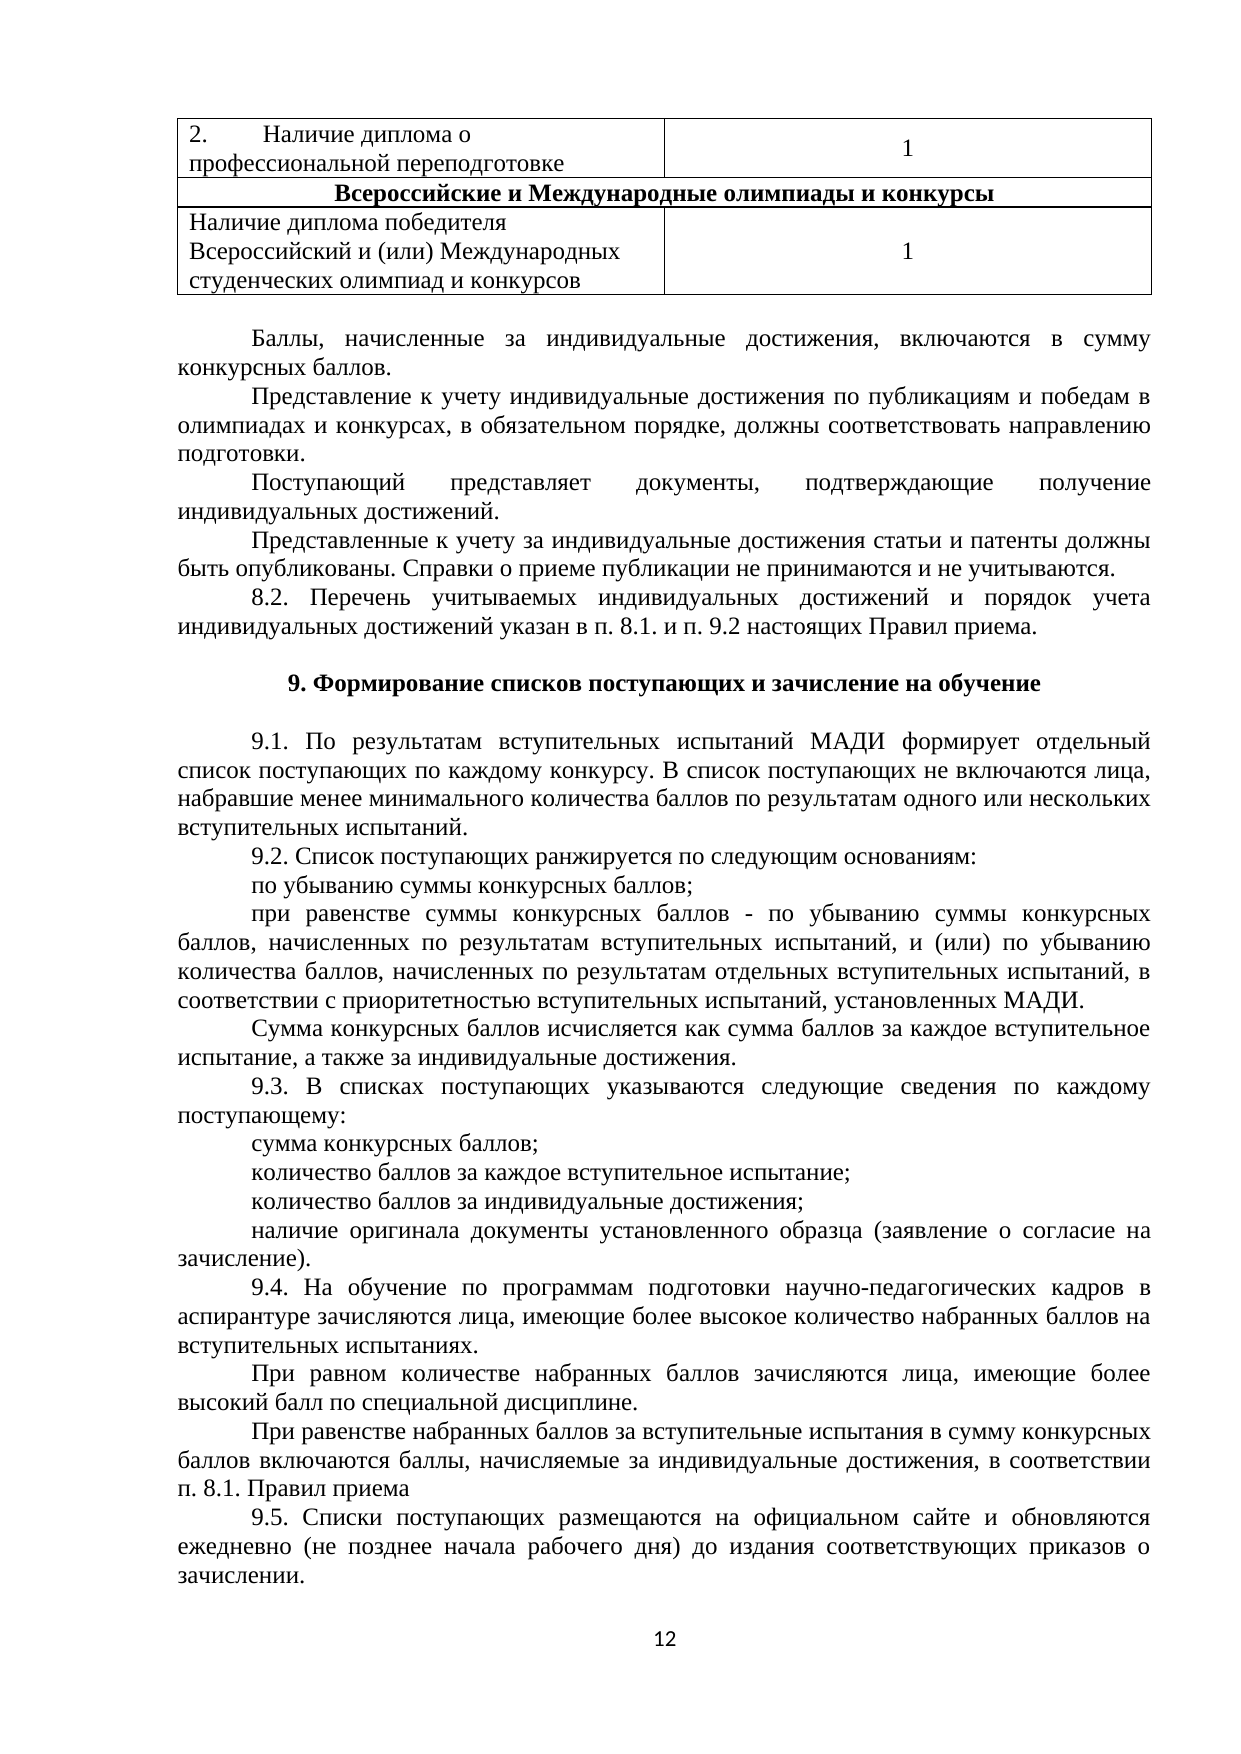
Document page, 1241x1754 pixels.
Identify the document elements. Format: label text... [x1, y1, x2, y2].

text количество баллов за индивидуальные достижения; [177, 1186, 1152, 1215]
text сумма конкурсных баллов; [177, 1128, 1152, 1157]
table_cell Наличие диплома победителя Всероссийский и (или) Международных студенческих олимпиад и конкурсов [178, 208, 664, 294]
text наличие оригинала документы установленного образца (заявление о согласие на зачисление). [177, 1215, 1152, 1272]
table_cell Всероссийские и Международные олимпиады и конкурсы [178, 178, 1151, 206]
table_cell 1 [665, 208, 1151, 294]
text при равенстве суммы конкурсных баллов - по убыванию суммы конкурсных баллов, начисленных по результатам вступительных испытаний, и (или) по убыванию количества баллов, начисленных по результатам отдельных вступительных испытаний, в соответствии с приоритетностью вступительных испытаний, установленных МАДИ. [177, 898, 1152, 1013]
text Представление к учету индивидуальные достижения по публикациям и победам в олимпиадах и конкурсах, в обязательном порядке, должны соответствовать направлению подготовки. [177, 381, 1152, 467]
table_cell Наличие диплома о профессиональной переподготовке [178, 119, 664, 177]
text 8.2. Перечень учитываемых индивидуальных достижений и порядок учета индивидуальных достижений указан в п. 8.1. и п. 9.2 настоящих Правил приема. [177, 582, 1152, 640]
text количество баллов за каждое вступительное испытание; [177, 1157, 1152, 1186]
text При равенстве набранных баллов за вступительные испытания в сумму конкурсных баллов включаются баллы, начисляемые за индивидуальные достижения, в соответствии п. 8.1. Правил приема [177, 1416, 1152, 1502]
text При равном количестве набранных баллов зачисляются лица, имеющие более высокий балл по специальной дисциплине. [177, 1358, 1152, 1416]
text Поступающий представляет документы, подтверждающие получение индивидуальных достижений. [177, 467, 1152, 525]
table_cell 1 [665, 119, 1151, 177]
text 9. Формирование списков поступающих и зачисление на обучение [177, 668, 1152, 697]
text 9.2. Список поступающих ранжируется по следующим основаниям: [177, 841, 1152, 870]
text Представленные к учету за индивидуальные достижения статьи и патенты должны быть опубликованы. Справки о приеме публикации не принимаются и не учитываются. [177, 525, 1152, 582]
text Сумма конкурсных баллов исчисляется как сумма баллов за каждое вступительное испытание, а также за индивидуальные достижения. [177, 1013, 1152, 1071]
text Баллы, начисленные за индивидуальные достижения, включаются в сумму конкурсных баллов. [177, 323, 1152, 381]
text 9.1. По результатам вступительных испытаний МАДИ формирует отдельный список поступающих по каждому конкурсу. В список поступающих не включаются лица, набравшие менее минимального количества баллов по результатам одного или нескольких вступительных испытаний. [177, 726, 1152, 841]
text 9.5. Списки поступающих размещаются на официальном сайте и обновляются ежедневно (не позднее начала рабочего дня) до издания соответствующих приказов о зачислении. [177, 1502, 1152, 1588]
text 9.4. На обучение по программам подготовки научно-педагогических кадров в аспирантуре зачисляются лица, имеющие более высокое количество набранных баллов на вступительных испытаниях. [177, 1272, 1152, 1358]
text по убыванию суммы конкурсных баллов; [177, 870, 1152, 898]
text 9.3. В списках поступающих указываются следующие сведения по каждому поступающему: [177, 1071, 1152, 1128]
